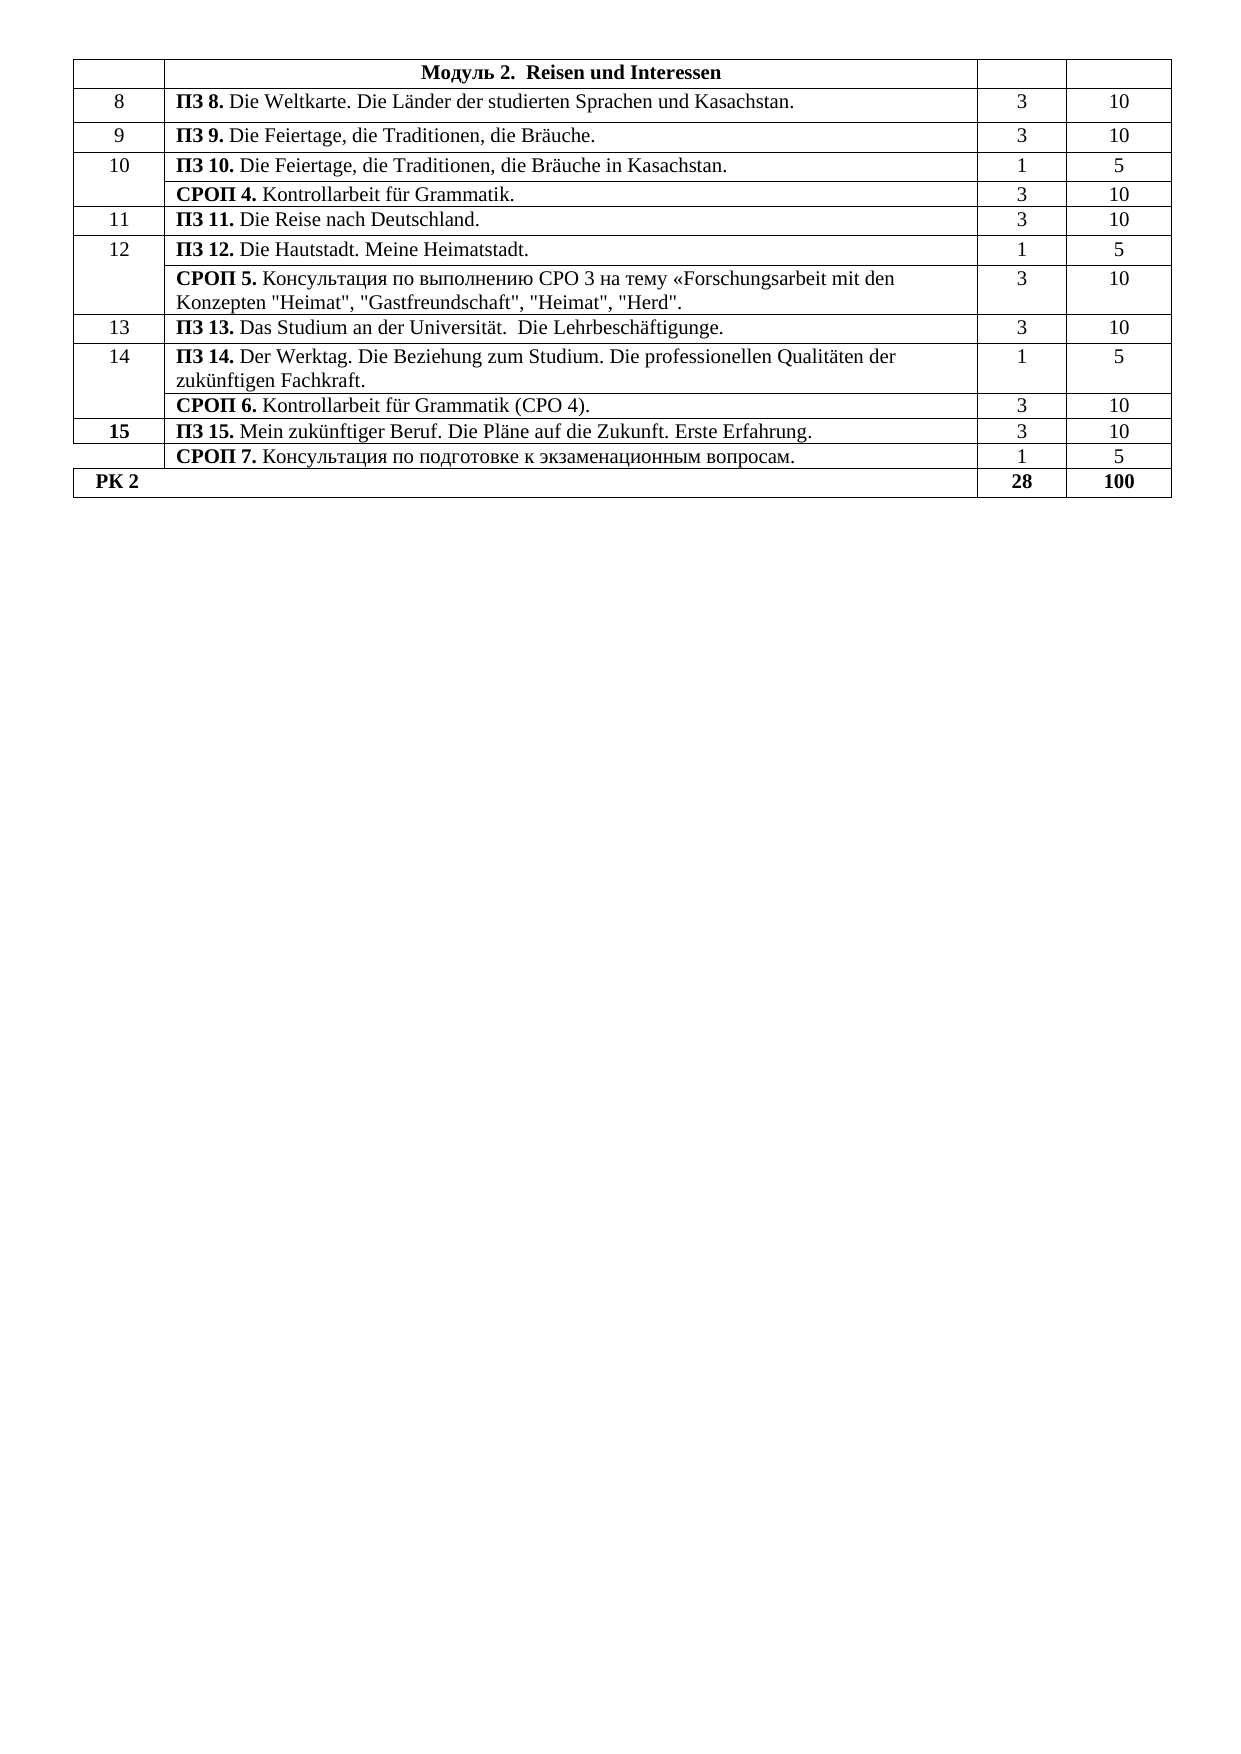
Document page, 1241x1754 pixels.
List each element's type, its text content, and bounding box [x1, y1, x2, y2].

table_cell ПЗ 15. Mein zukünftiger Beruf. Die Pläne auf die Zukunft. Erste Erfahrung. [165, 419, 977, 443]
table_cell 5 [1067, 444, 1171, 468]
table_cell 1 [978, 444, 1066, 468]
table_cell 3 [978, 207, 1066, 235]
table_cell 100 [1067, 469, 1171, 497]
table_cell 1 [978, 153, 1066, 181]
table_cell 5 [1067, 344, 1171, 392]
table_cell 10 [1067, 207, 1171, 235]
table_cell 8 [74, 89, 164, 122]
table_cell СРОП 6. Kontrollarbeit für Grammatik (СРО 4). [165, 394, 977, 417]
table_cell 3 [978, 266, 1066, 314]
table_cell 10 [1067, 315, 1171, 343]
table_cell Модуль 2. Reisen und Interessen [165, 60, 977, 88]
table_cell ПЗ 12. Die Hautstadt. Meine Heimatstadt. [165, 236, 977, 265]
table_cell 5 [1067, 153, 1171, 181]
table_cell СРОП 7. Консультация по подготовке к экзаменационным вопросам. [165, 444, 977, 468]
table_cell 15 [74, 419, 164, 443]
table_cell [978, 60, 1066, 88]
table_cell [74, 60, 164, 88]
table_cell ПЗ 13. Das Studium an der Universität. Die Lehrbeschäftigunge. [165, 315, 977, 343]
table_cell 10 [1067, 123, 1171, 152]
table_cell 10 [1067, 89, 1171, 122]
table_cell 9 [74, 123, 164, 152]
table_cell 1 [978, 236, 1066, 265]
table_cell 10 [1067, 394, 1171, 417]
table_cell 28 [978, 469, 1066, 497]
table_cell ПЗ 10. Die Feiertage, die Traditionen, die Bräuche in Kasachstan. [165, 153, 977, 181]
table_cell 3 [978, 182, 1066, 206]
table_cell 3 [978, 89, 1066, 122]
table_cell 10 [1067, 419, 1171, 443]
table_cell 1 [978, 344, 1066, 392]
table_cell 12 [74, 236, 164, 314]
table_cell 10 [1067, 182, 1171, 206]
table_cell [1067, 60, 1171, 88]
table_cell ПЗ 11. Die Reise nach Deutschland. [165, 207, 977, 235]
table_cell ПЗ 8. Die Weltkarte. Die Länder der studierten Sprachen und Kasachstan. [165, 89, 977, 122]
table_cell 3 [978, 123, 1066, 152]
table_cell 5 [1067, 236, 1171, 265]
table_cell 3 [978, 394, 1066, 417]
table_cell СРОП 5. Консультация по выполнению СРО 3 на тему «Forschungsarbeit mit den Konzepten "Heimat", "Gastfreundschaft", "Heimat", "Herd". [165, 266, 977, 314]
table_cell 10 [74, 153, 164, 206]
table_cell 13 [74, 315, 164, 343]
table_cell 11 [74, 207, 164, 235]
table_cell 3 [978, 315, 1066, 343]
table_cell СРОП 4. Kontrollarbeit für Grammatik. [165, 182, 977, 206]
table_cell ПЗ 14. Der Werktag. Die Beziehung zum Studium. Die professionellen Qualitäten der zukünftigen Fachkraft. [165, 344, 977, 392]
table_cell 10 [1067, 266, 1171, 314]
table_cell РК 2 [74, 469, 977, 497]
table_cell 3 [978, 419, 1066, 443]
table_cell ПЗ 9. Die Feiertage, die Traditionen, die Bräuche. [165, 123, 977, 152]
table_cell 14 [74, 344, 164, 417]
